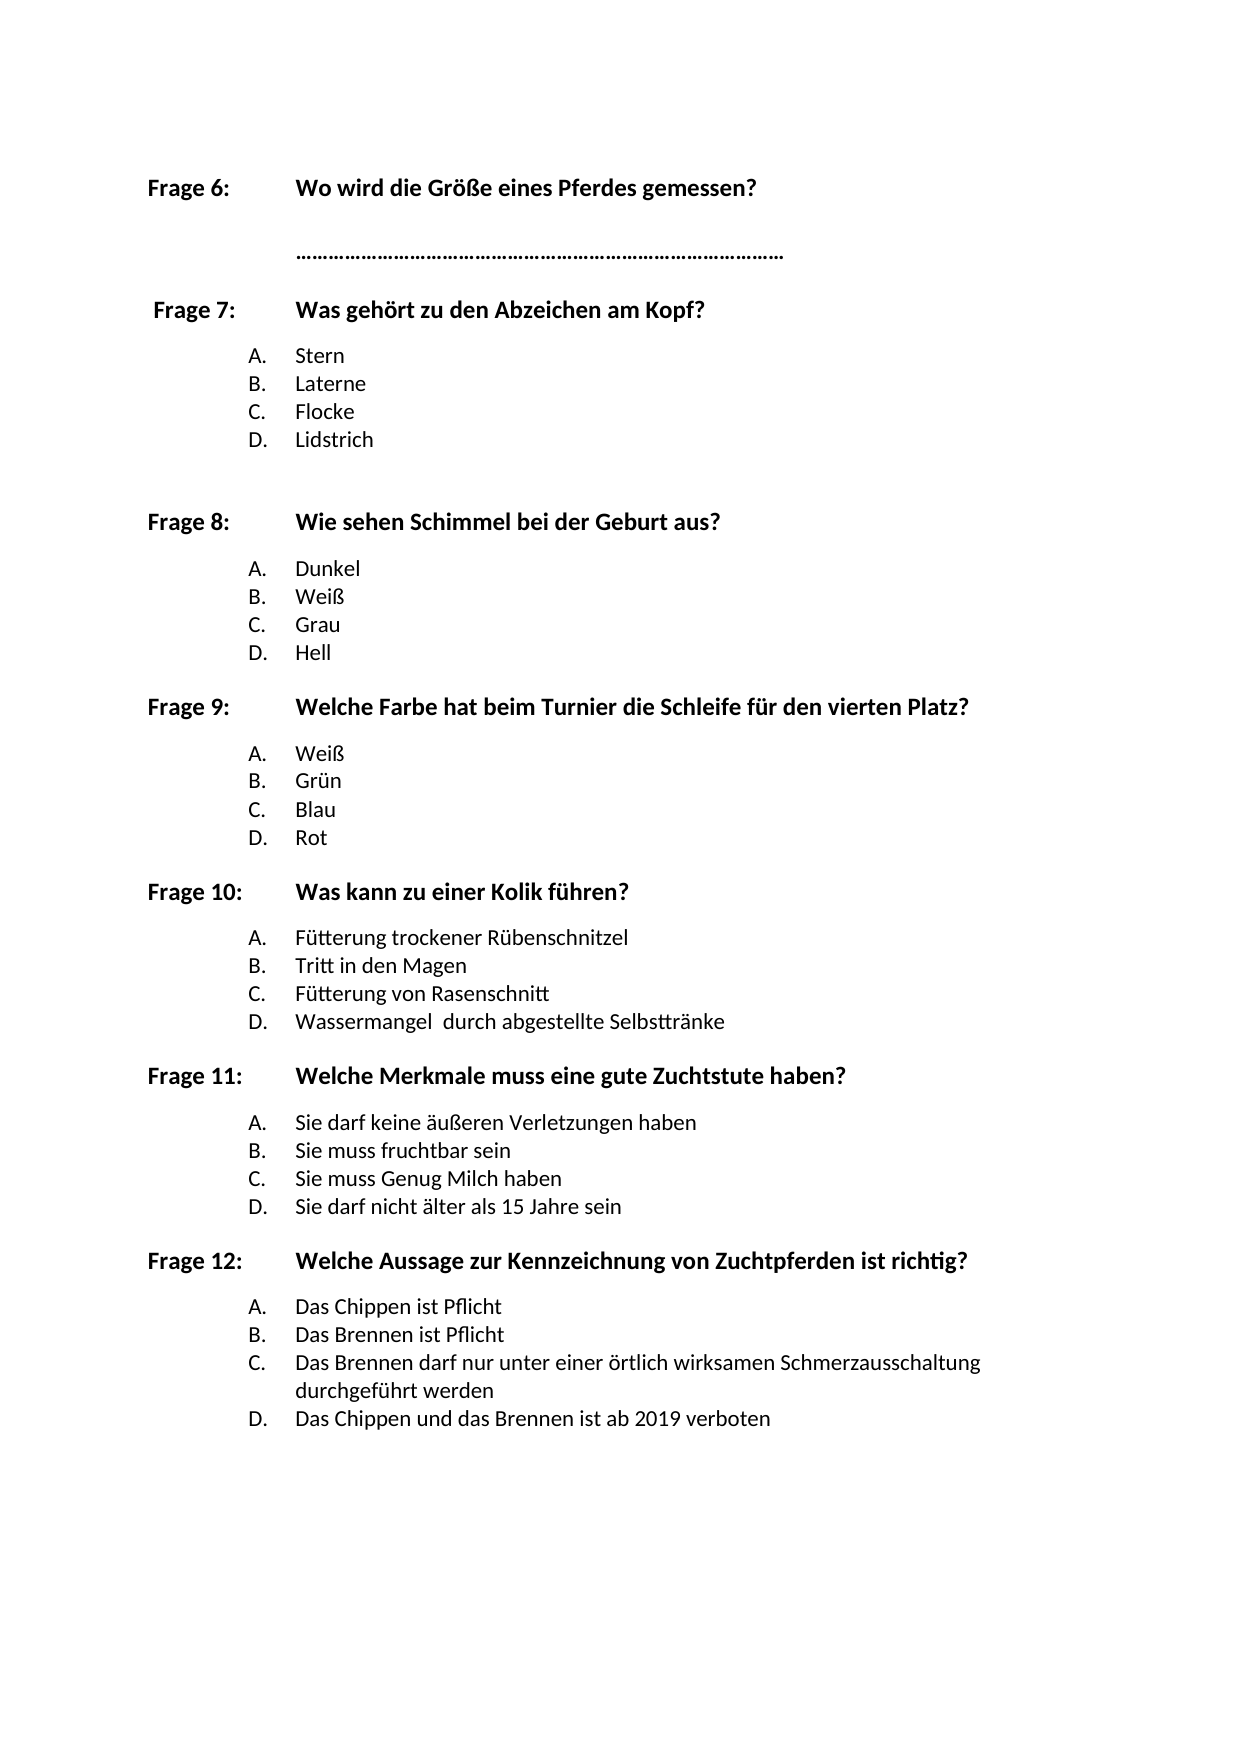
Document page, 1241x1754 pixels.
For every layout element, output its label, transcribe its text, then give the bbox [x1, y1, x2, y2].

text Frage 10: Was kann zu einer Kolik führen? [148, 876, 1093, 906]
text C. Sie muss Genug Milch haben [248, 1164, 1093, 1192]
text D. Das Chippen und das Brennen ist ab 2019 verboten [248, 1404, 1093, 1432]
text B. Weiß [248, 582, 1093, 610]
text C. Grau [248, 610, 1093, 638]
text D. Hell [248, 638, 1093, 666]
text Frage 6: Wo wird die Größe eines Pferdes gemessen? [148, 173, 1093, 203]
text A. Das Chippen ist Pflicht [248, 1292, 1093, 1320]
text C. Blau [248, 795, 1093, 823]
text ……………………………………………………………………………… [221, 237, 1093, 265]
text C. Das Brennen darf nur unter einer örtlich wirksamen Schmerzausschaltung durchgeführt werden [248, 1348, 1093, 1404]
text Frage 12: Welche Aussage zur Kennzeichnung von Zuchtpferden ist richtig? [148, 1245, 1093, 1275]
text D. Rot [248, 823, 1093, 851]
text A. Stern [248, 341, 1093, 369]
text Frage 8: Wie sehen Schimmel bei der Geburt aus? [148, 507, 1093, 537]
text D. Lidstrich [248, 426, 1093, 453]
text A. Fütterung trockener Rübenschnitzel [248, 923, 1093, 951]
text Frage 9: Welche Farbe hat beim Turnier die Schleife für den vierten Platz? [148, 691, 1093, 722]
text C. Fütterung von Rasenschnitt [248, 979, 1093, 1007]
text B. Grün [248, 767, 1093, 795]
text Frage 11: Welche Merkmale muss eine gute Zuchtstute haben? [148, 1060, 1093, 1091]
text A. Sie darf keine äußeren Verletzungen haben [248, 1108, 1093, 1136]
text Frage 7: Was gehört zu den Abzeichen am Kopf? [148, 294, 1093, 324]
text D. Sie darf nicht älter als 15 Jahre sein [248, 1192, 1093, 1220]
text C. Flocke [248, 397, 1093, 426]
text A. Dunkel [248, 554, 1093, 582]
text A. Weiß [248, 739, 1093, 767]
text B. Laterne [248, 369, 1093, 397]
text D. Wassermangel durch abgestellte Selbsttränke [248, 1007, 1093, 1035]
text B. Tritt in den Magen [248, 951, 1093, 979]
text B. Sie muss fruchtbar sein [248, 1136, 1093, 1164]
text B. Das Brennen ist Pflicht [248, 1320, 1093, 1348]
